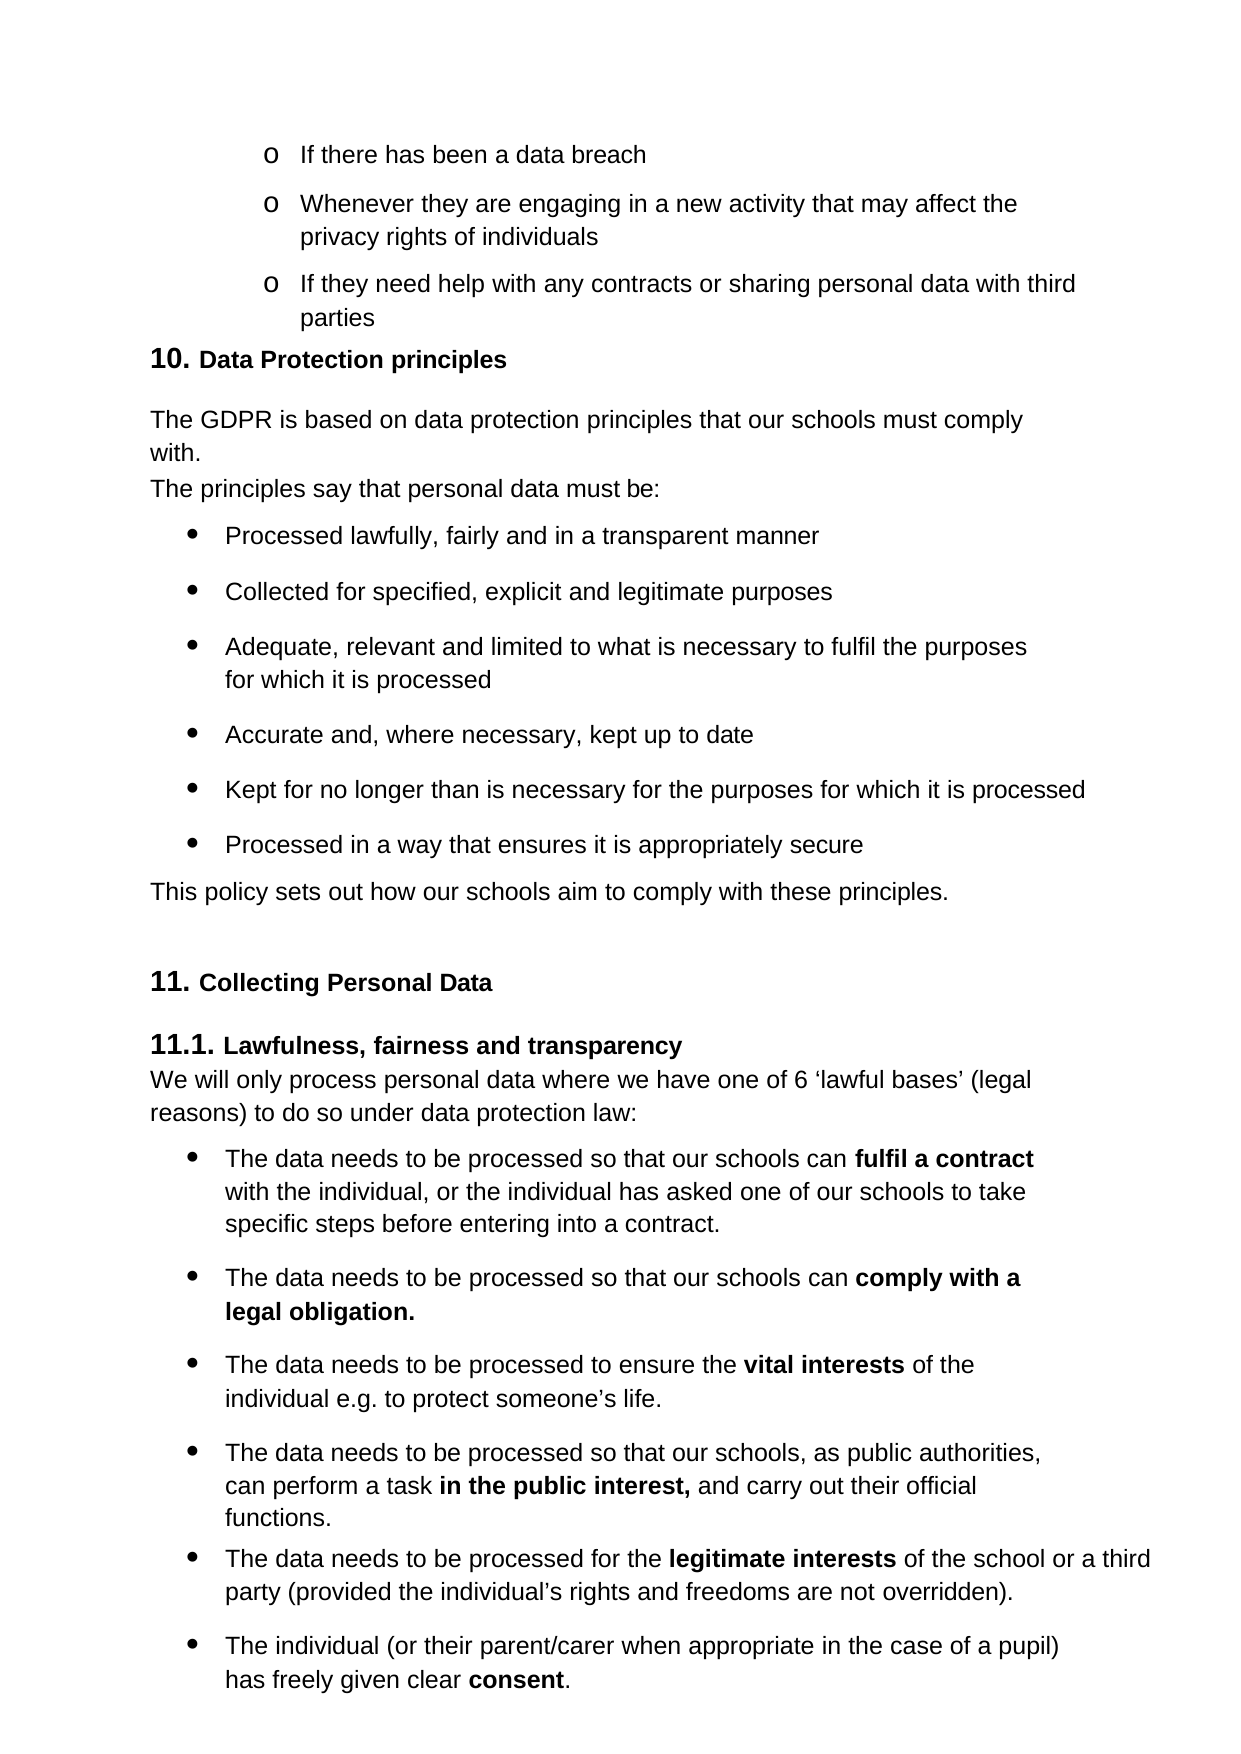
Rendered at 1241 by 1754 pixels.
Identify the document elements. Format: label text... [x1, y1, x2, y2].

text We will only process personal data where we have one of 6 ‘lawful bases’ (legal reasons) to do so under data protection law: [150, 1065, 1079, 1127]
list The data needs to be processed so that our schools can fulfil a contract with the individual, or the individual has asked one of our schools to take specific steps before entering into a contract. [187, 1144, 1079, 1238]
list If they need help with any contracts or sharing personal data with third parties [262, 268, 1079, 331]
list Accurate and, where necessary, kept up to date [187, 720, 1194, 749]
list The data needs to be processed so that our schools, as public authorities, can perform a task in the public interest, and carry out their official functions. [187, 1438, 1049, 1532]
list Collected for specified, explicit and legitimate purposes [187, 577, 1194, 607]
text The principles say that personal data must be: [150, 471, 1194, 504]
text The GDPR is based on data protection principles that our schools must comply with. [150, 405, 1079, 466]
list If there has been a data breach [262, 139, 1194, 173]
list Processed lawfully, fairly and in a transparent manner [187, 521, 1194, 551]
list Kept for no longer than is necessary for the purposes for which it is processed [187, 775, 1087, 805]
list The data needs to be processed for the legitimate interests of the school or a third party (provided the individual’s rights and freedoms are not overridden). [187, 1544, 1182, 1606]
list Processed in a way that ensures it is appropriately secure [187, 830, 1194, 860]
list The individual (or their parent/carer when appropriate in the case of a pupil) has freely given clear consent. [187, 1631, 1062, 1693]
subtitle Collecting Personal Data [150, 964, 1194, 997]
text This policy sets out how our schools aim to comply with these principles. [150, 877, 1194, 906]
list Whenever they are engaging in a new activity that may affect the privacy rights of individuals [262, 188, 1088, 251]
subtitle Data Protection principles [150, 341, 1194, 375]
list The data needs to be processed so that our schools can comply with a legal obligation. [187, 1263, 1062, 1325]
list Adequate, relevant and limited to what is necessary to fulfil the purposes for which it is processed [187, 632, 1032, 694]
list Lawfulness, fairness and transparency [150, 1027, 1194, 1060]
list The data needs to be processed to ensure the vital interests of the individual e.g. to protect someone’s life. [187, 1350, 1051, 1412]
